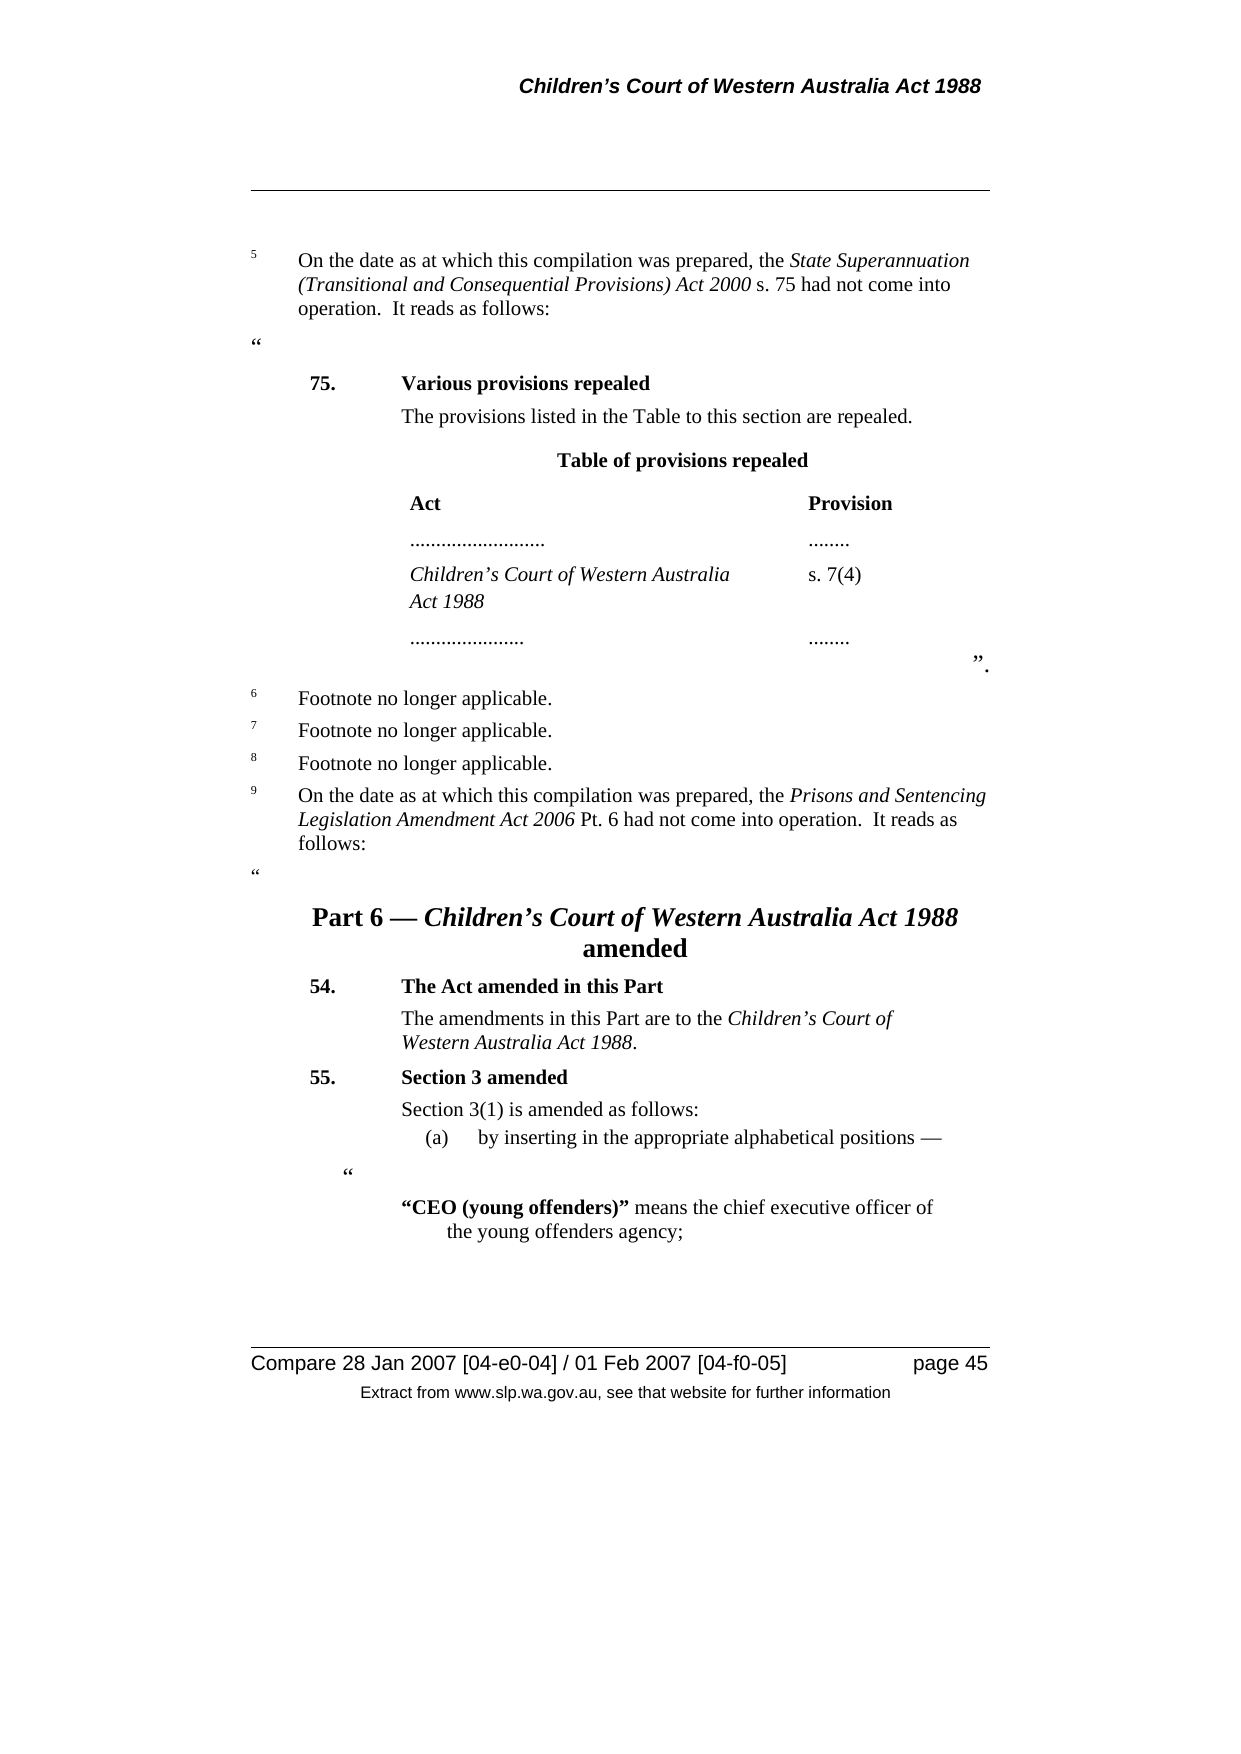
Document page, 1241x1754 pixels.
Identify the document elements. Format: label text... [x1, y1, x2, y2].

table_cell ........ [797, 515, 989, 551]
text 7 Footnote no longer applicable. [251, 718, 990, 742]
text “ [251, 861, 990, 888]
text 6 Footnote no longer applicable. [251, 686, 990, 710]
text Section 3(1) is amended as follows: [312, 1097, 960, 1121]
text The amendments in this Part are to the Children’s Court of Western Australia Act 1988. [312, 1006, 960, 1054]
table_cell s. 7(4) [797, 551, 989, 613]
text 8 Footnote no longer applicable. [251, 751, 990, 774]
text “ [342, 1162, 990, 1191]
table_cell Children’s Court of Western Australia Act 1988 [398, 551, 797, 613]
text 5 On the date as at which this compilation was prepared, the State Superannuation (Transitional and Consequential Provisions) Act 2000 s. 75 had not come into operation. It reads as follows: [251, 247, 990, 320]
table_header Provision [797, 472, 989, 515]
text “ [251, 332, 990, 361]
subtitle 54. The Act amended in this Part [309, 974, 960, 998]
text 9 On the date as at which this compilation was prepared, the Prisons and Sentencing Legislation Amendment Act 2006 Pt. 6 had not come into operation. It reads as follows: [251, 783, 990, 855]
text Table of provisions repealed [376, 444, 990, 472]
subtitle Part 6 — Children’s Court of Western Australia Act 1988 amended [309, 901, 960, 963]
subtitle 55. Section 3 amended [309, 1064, 960, 1089]
subtitle 75. Various provisions repealed [309, 371, 960, 395]
text “CEO (young offenders)” means the chief executive officer of the young offenders agency; [369, 1195, 960, 1243]
text ”. [251, 649, 990, 677]
table_cell .......................... [398, 515, 797, 551]
table_header Act [398, 472, 797, 515]
text (a) by inserting in the appropriate alphabetical positions — [389, 1125, 960, 1149]
table_cell ...................... [398, 613, 797, 649]
text The provisions listed in the Table to this section are repealed. [312, 404, 960, 428]
table_cell ........ [797, 613, 989, 649]
